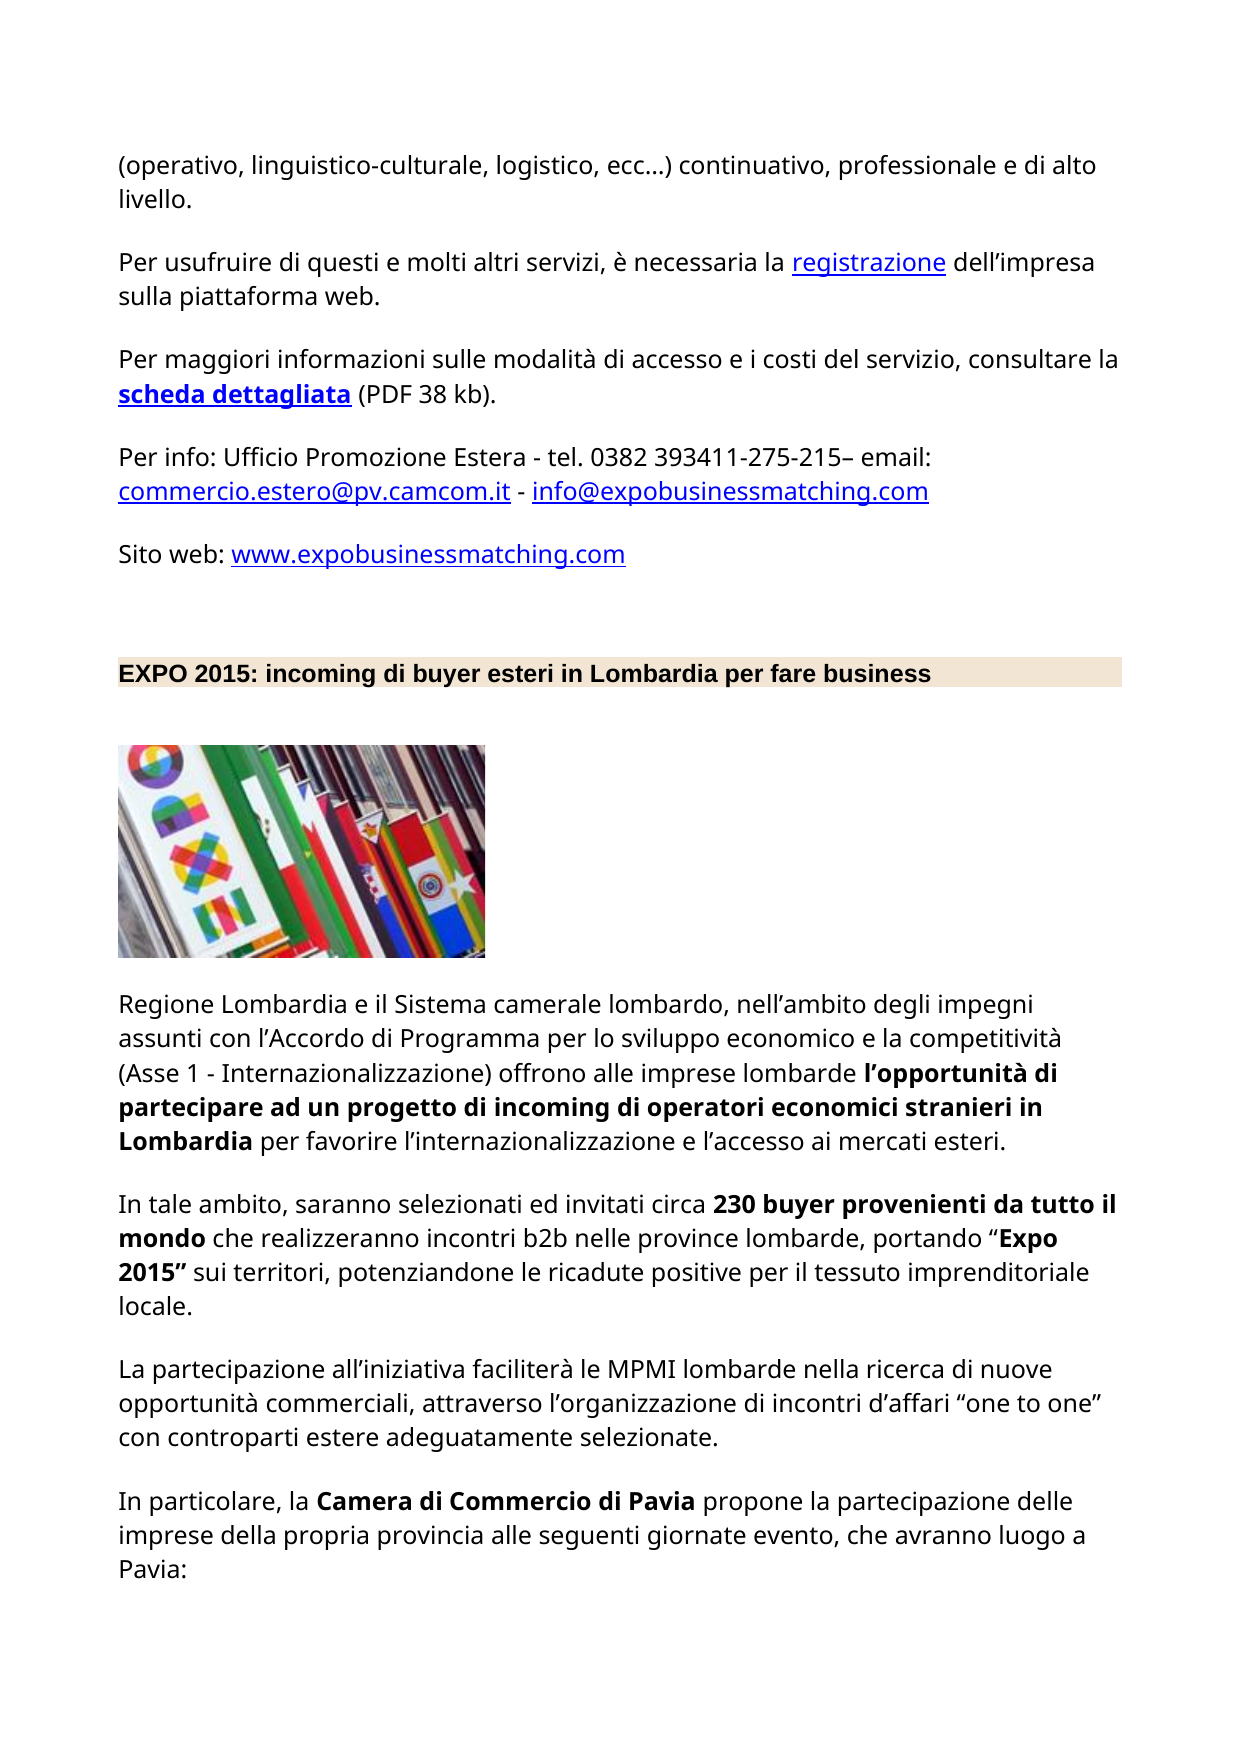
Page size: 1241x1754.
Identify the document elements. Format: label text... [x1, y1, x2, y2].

text La partecipazione all’iniziativa faciliterà le MPMI lombarde nella ricerca di nuove opportunità commerciali, attraverso l’organizzazione di incontri d’affari “one to one” con controparti estere adeguatamente selezionate. [118, 1352, 1122, 1454]
text Sito web: www.expobusinessmatching.com [118, 537, 1122, 571]
text In particolare, la Camera di Commercio di Pavia propone la partecipazione delle imprese della propria provincia alle seguenti giornate evento, che avranno luogo a Pavia: [118, 1483, 1122, 1586]
text EXPO 2015: incoming di buyer esteri in Lombardia per fare business [118, 657, 1122, 687]
picture [118, 745, 486, 958]
text Per usufruire di questi e molti altri servizi, è necessaria la registrazione dell’impresa sulla piattaforma web. [118, 245, 1122, 313]
text Regione Lombardia e il Sistema camerale lombardo, nell’ambito degli impegni assunti con l’Accordo di Programma per lo sviluppo economico e la competitività (Asse 1 - Internazionalizzazione) offrono alle imprese lombarde l’opportunità di partecipare ad un progetto di incoming di operatori economici stranieri in Lombardia per favorire l’internazionalizzazione e l’accesso ai mercati esteri. [118, 987, 1122, 1157]
text Per info: Ufficio Promozione Estera - tel. 0382 393411-275-215– email: commercio.estero@pv.camcom.it - info@expobusinessmatching.com [118, 439, 1122, 508]
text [118, 148, 1122, 216]
text Per maggiori informazioni sulle modalità di accesso e i costi del servizio, consultare la scheda dettagliata (PDF 38 kb). [118, 342, 1122, 410]
text In tale ambito, saranno selezionati ed invitati circa 230 buyer provenienti da tutto il mondo che realizzeranno incontri b2b nelle province lombarde, portando “Expo 2015” sui territori, potenziandone le ricadute positive per il tessuto imprenditoriale locale. [118, 1187, 1122, 1323]
